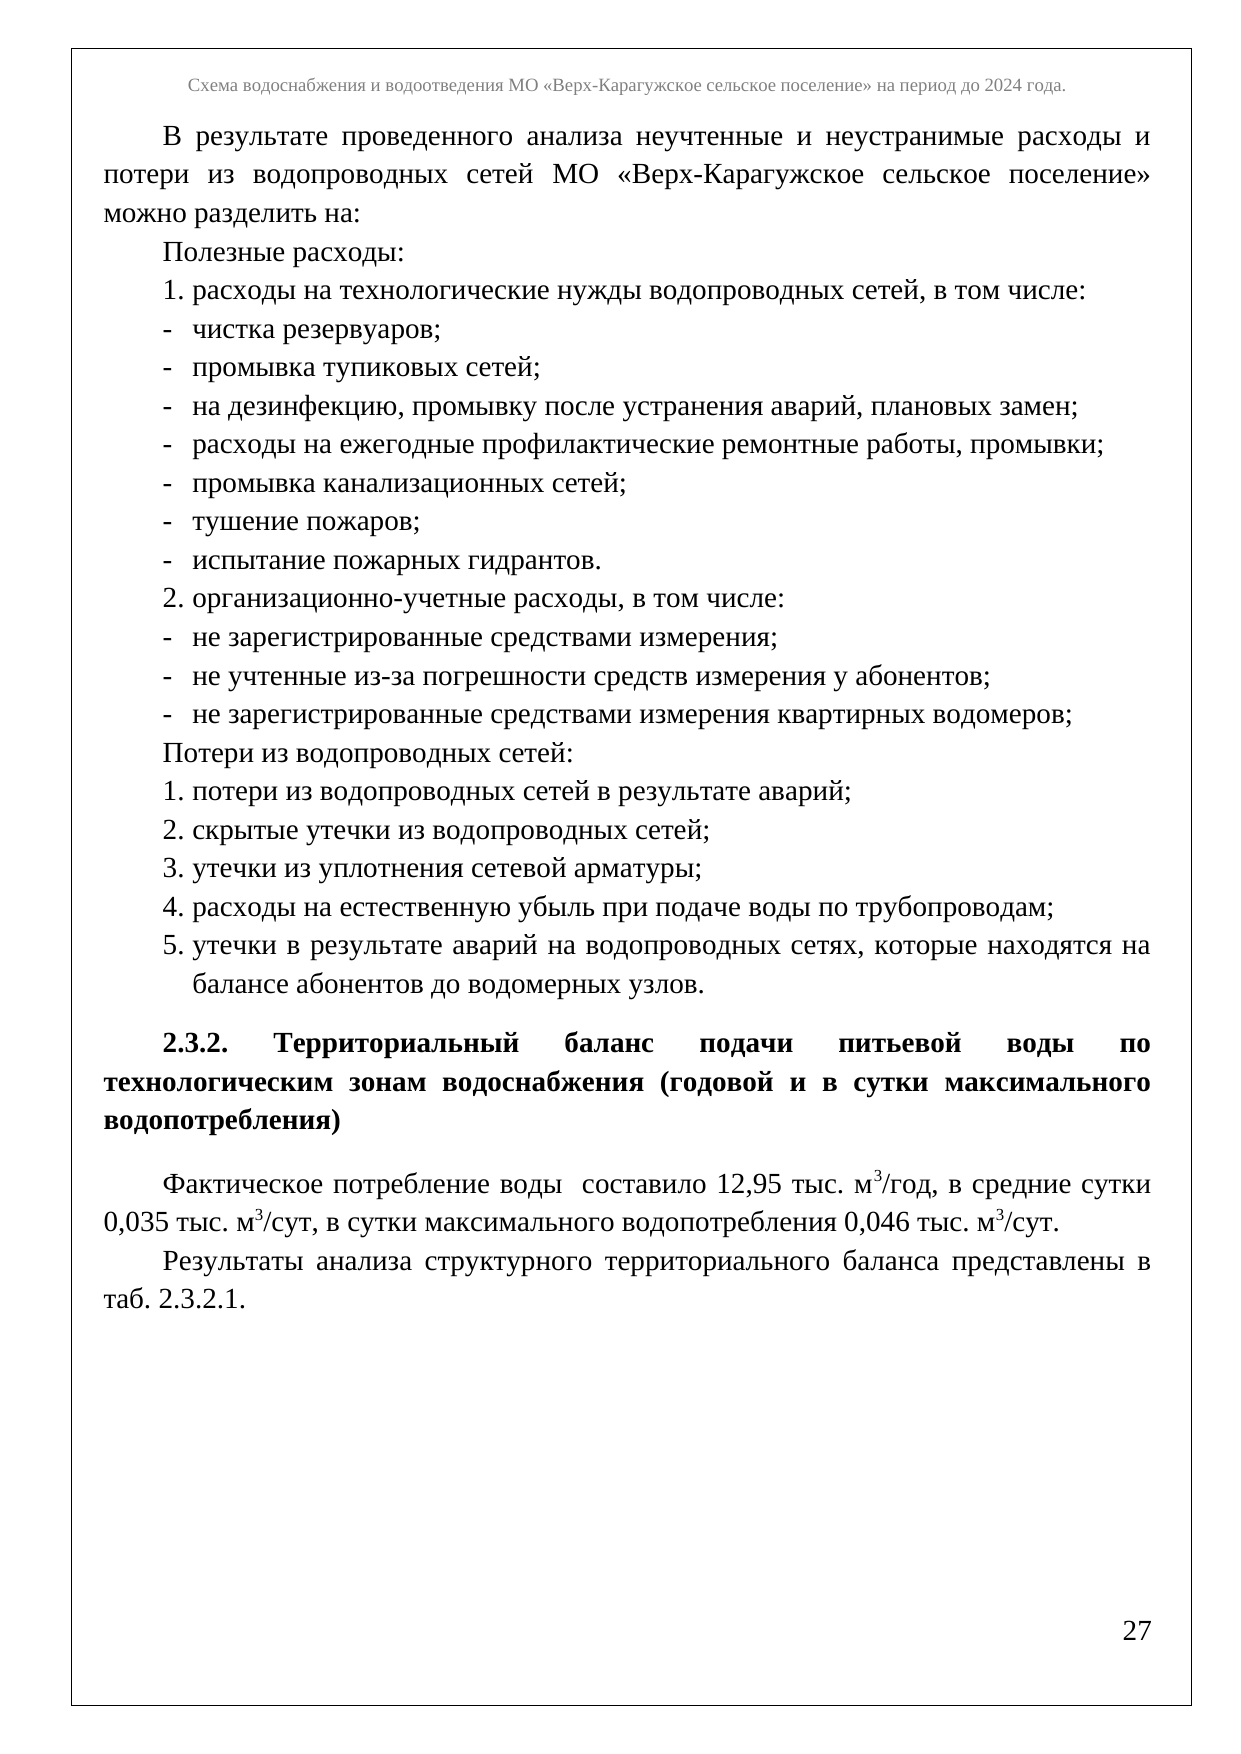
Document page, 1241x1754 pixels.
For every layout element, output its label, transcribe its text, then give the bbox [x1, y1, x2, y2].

list промывка тупиковых сетей; [162, 349, 1152, 383]
list не учтенные из-за погрешности средств измерения у абонентов; [162, 658, 1152, 691]
text Потери из водопроводных сетей: [103, 735, 1152, 768]
list расходы на естественную убыль при подаче воды по трубопроводам; [162, 889, 1152, 922]
text Результаты анализа структурного территориального баланса представлены в таб. 2.3.2.1. [103, 1243, 1152, 1315]
text Фактическое потребление воды составило 12,95 тыс. м3/год, в средние сутки 0,035 тыс. м3/сут, в сутки максимального водопотребления 0,046 тыс. м3/сут. [103, 1166, 1152, 1238]
list расходы на технологические нужды водопроводных сетей, в том числе: [162, 272, 1152, 306]
list не зарегистрированные средствами измерения квартирных водомеров; [162, 696, 1152, 730]
list скрытые утечки из водопроводных сетей; [162, 812, 1152, 845]
list испытание пожарных гидрантов. [162, 542, 1152, 576]
list чистка резервуаров; [162, 311, 1152, 344]
list организационно-учетные расходы, в том числе: [162, 581, 1152, 614]
list промывка канализационных сетей; [162, 465, 1152, 498]
list тушение пожаров; [162, 503, 1152, 537]
subtitle 2.3.2. Территориальный баланс подачи питьевой воды по технологическим зонам водоснабжения (годовой и в сутки максимального водопотребления) [103, 1025, 1152, 1136]
text В результате проведенного анализа неучтенные и неустранимые расходы и потери из водопроводных сетей МО «Верх-Карагужское сельское поселение» можно разделить на: [103, 118, 1152, 229]
list не зарегистрированные средствами измерения; [162, 619, 1152, 653]
list расходы на ежегодные профилактические ремонтные работы, промывки; [162, 426, 1152, 460]
list утечки в результате аварий на водопроводных сетях, которые находятся на балансе абонентов до водомерных узлов. [162, 927, 1152, 999]
list на дезинфекцию, промывку после устранения аварий, плановых замен; [162, 388, 1152, 421]
text Полезные расходы: [103, 234, 1152, 267]
list утечки из уплотнения сетевой арматуры; [162, 850, 1152, 884]
list потери из водопроводных сетей в результате аварий; [162, 773, 1152, 807]
